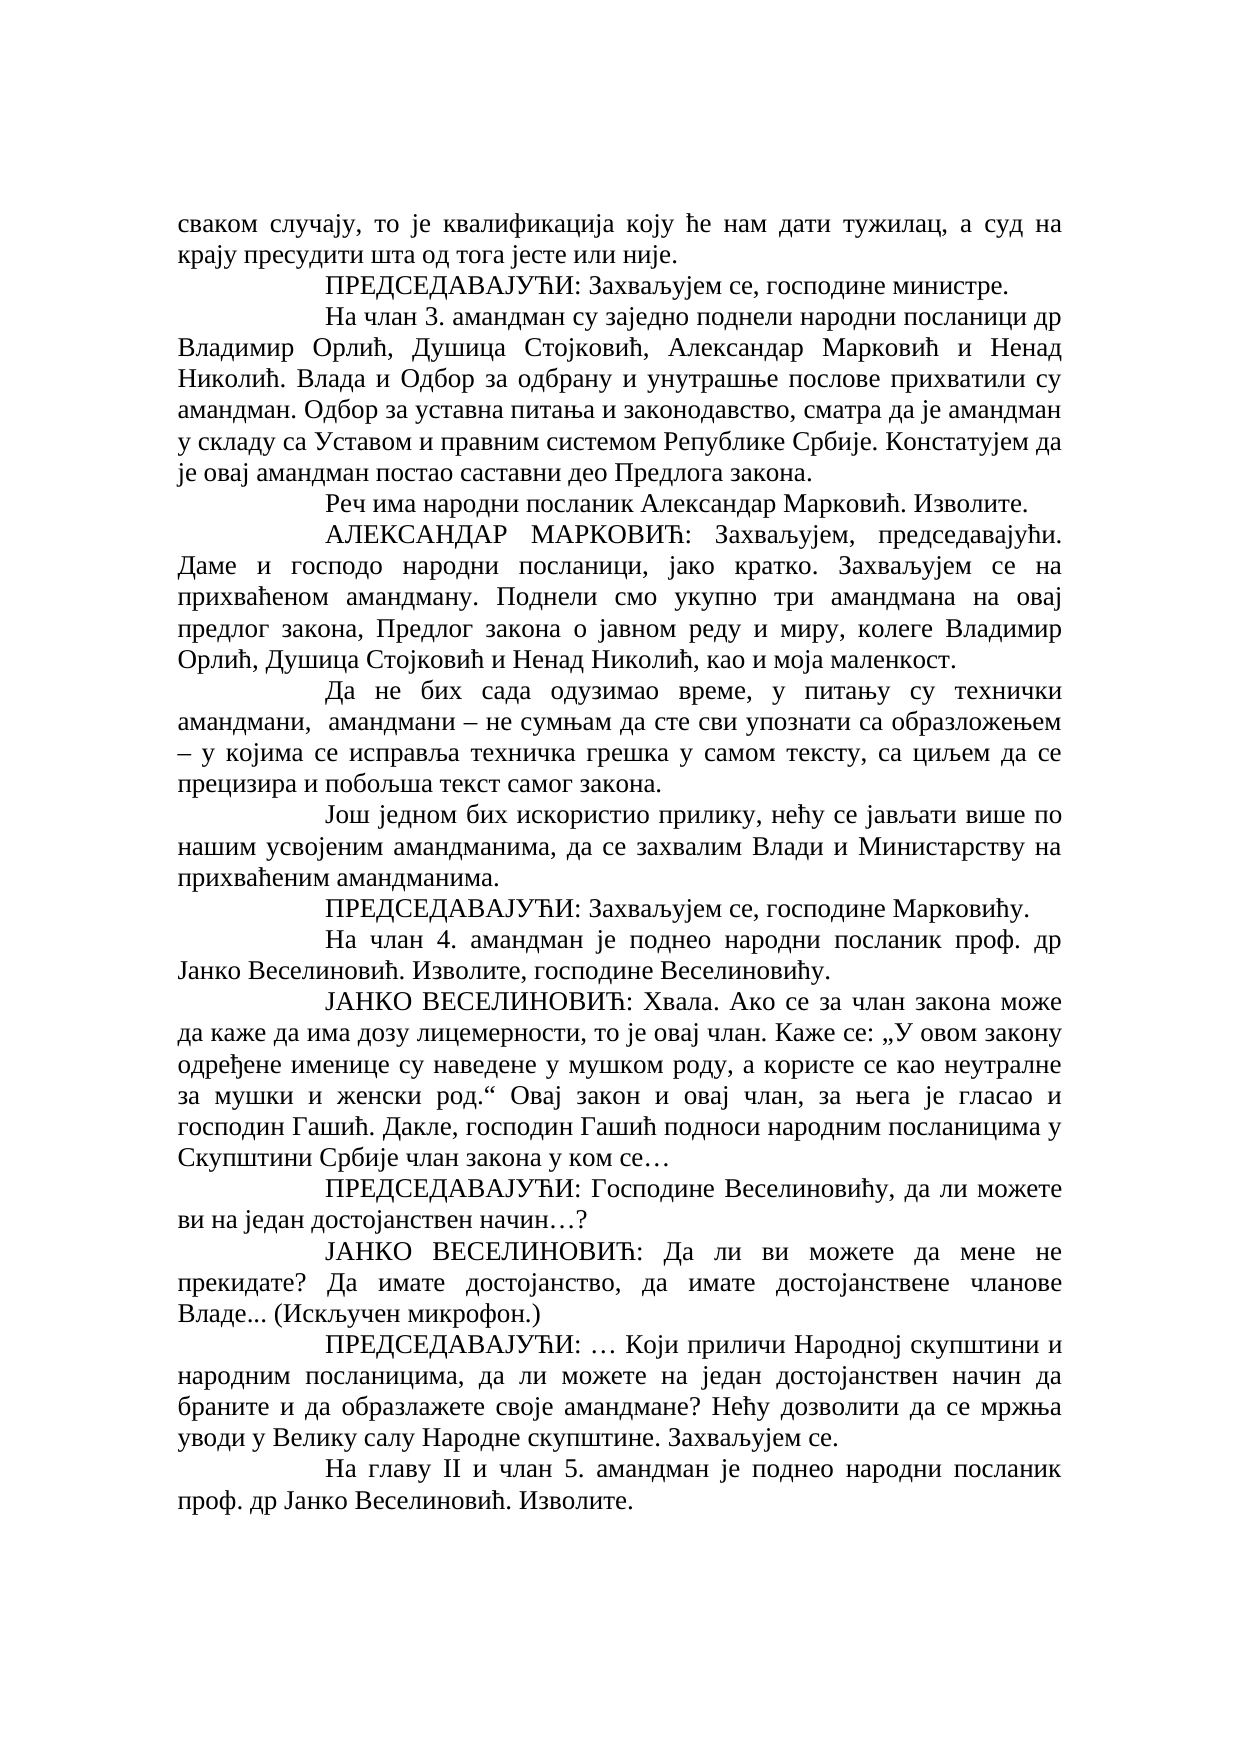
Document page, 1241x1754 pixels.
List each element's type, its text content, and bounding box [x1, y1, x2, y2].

text Да не бих сада одузимао време, у питању су технички амандмани, амандмани – не сумњам да сте сви упознати са образложењем – у којима се исправља техничка грешка у самом тексту, са циљем да се прецизира и побољша текст самог закона. [177, 674, 1063, 798]
text Још једном бих искористио прилику, нећу се јављати више по нашим усвојеним амандманима, да се захвалим Влади и Министарству на прихваћеним амандманима. [177, 798, 1063, 892]
text На члан 4. амандман је поднео народни посланик проф. др Јанко Веселиновић. Изволите, господине Веселиновићу. [177, 923, 1063, 985]
text ПРЕДСЕДАВАЈУЋИ: Господине Веселиновићу, да ли можете ви на један достојанствен начин…? [177, 1172, 1063, 1234]
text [177, 207, 1063, 269]
text Реч има народни посланик Александар Марковић. Изволите. [177, 487, 1063, 518]
text ЈАНКО ВЕСЕЛИНОВИЋ: Да ли ви можете да мене не прекидате? Да имате достојанство, да имате достојанствене чланове Владе... (Искључен микрофон.) [177, 1234, 1063, 1328]
text На главу II и члан 5. амандман је поднео народни посланик проф. др Јанко Веселиновић. Изволите. [177, 1453, 1063, 1515]
text АЛЕКСАНДАР МАРКОВИЋ: Захваљујем, председавајући. Даме и господо народни посланици, јако кратко. Захваљујем се на прихваћеном амандману. Поднели смо укупно три амандмана на овај предлог закона, Предлог закона о јавном реду и миру, колеге Владимир Орлић, Душица Стојковић и Ненад Николић, као и моја маленкост. [177, 518, 1063, 674]
text На члан 3. амандман су заједно поднели народни посланици др Владимир Орлић, Душица Стојковић, Александар Марковић и Ненад Николић. Влада и Одбор за одбрану и унутрашње послове прихватили су амандман. Одбор за уставна питања и законодавство, сматра да је амандман у складу са Уставом и правним системом Републике Србије. Констатујем да је овај амандман постао саставни део Предлога закона. [177, 300, 1063, 487]
text ЈАНКО ВЕСЕЛИНОВИЋ: Хвала. Ако се за члан закона може да каже да има дозу лицемерности, то је овај члан. Каже се: „У овом закону одређене именице су наведене у мушком роду, а користе се као неутралне за мушки и женски род.“ Овај закон и овај члан, за њега је гласао и господин Гашић. Дакле, господин Гашић подноси народним посланицима у Скупштини Србије члан закона у ком се… [177, 985, 1063, 1172]
text ПРЕДСЕДАВАЈУЋИ: Захваљујем се, господине Марковићу. [177, 892, 1063, 923]
text ПРЕДСЕДАВАЈУЋИ: Захваљујем се, господине министре. [177, 269, 1063, 300]
text ПРЕДСЕДАВАЈУЋИ: … Који приличи Народној скупштини и народним посланицима, да ли можете на један достојанствен начин да браните и да образлажете своје амандмане? Нећу дозволити да се мржња уводи у Велику салу Народне скупштине. Захваљујем се. [177, 1328, 1063, 1453]
